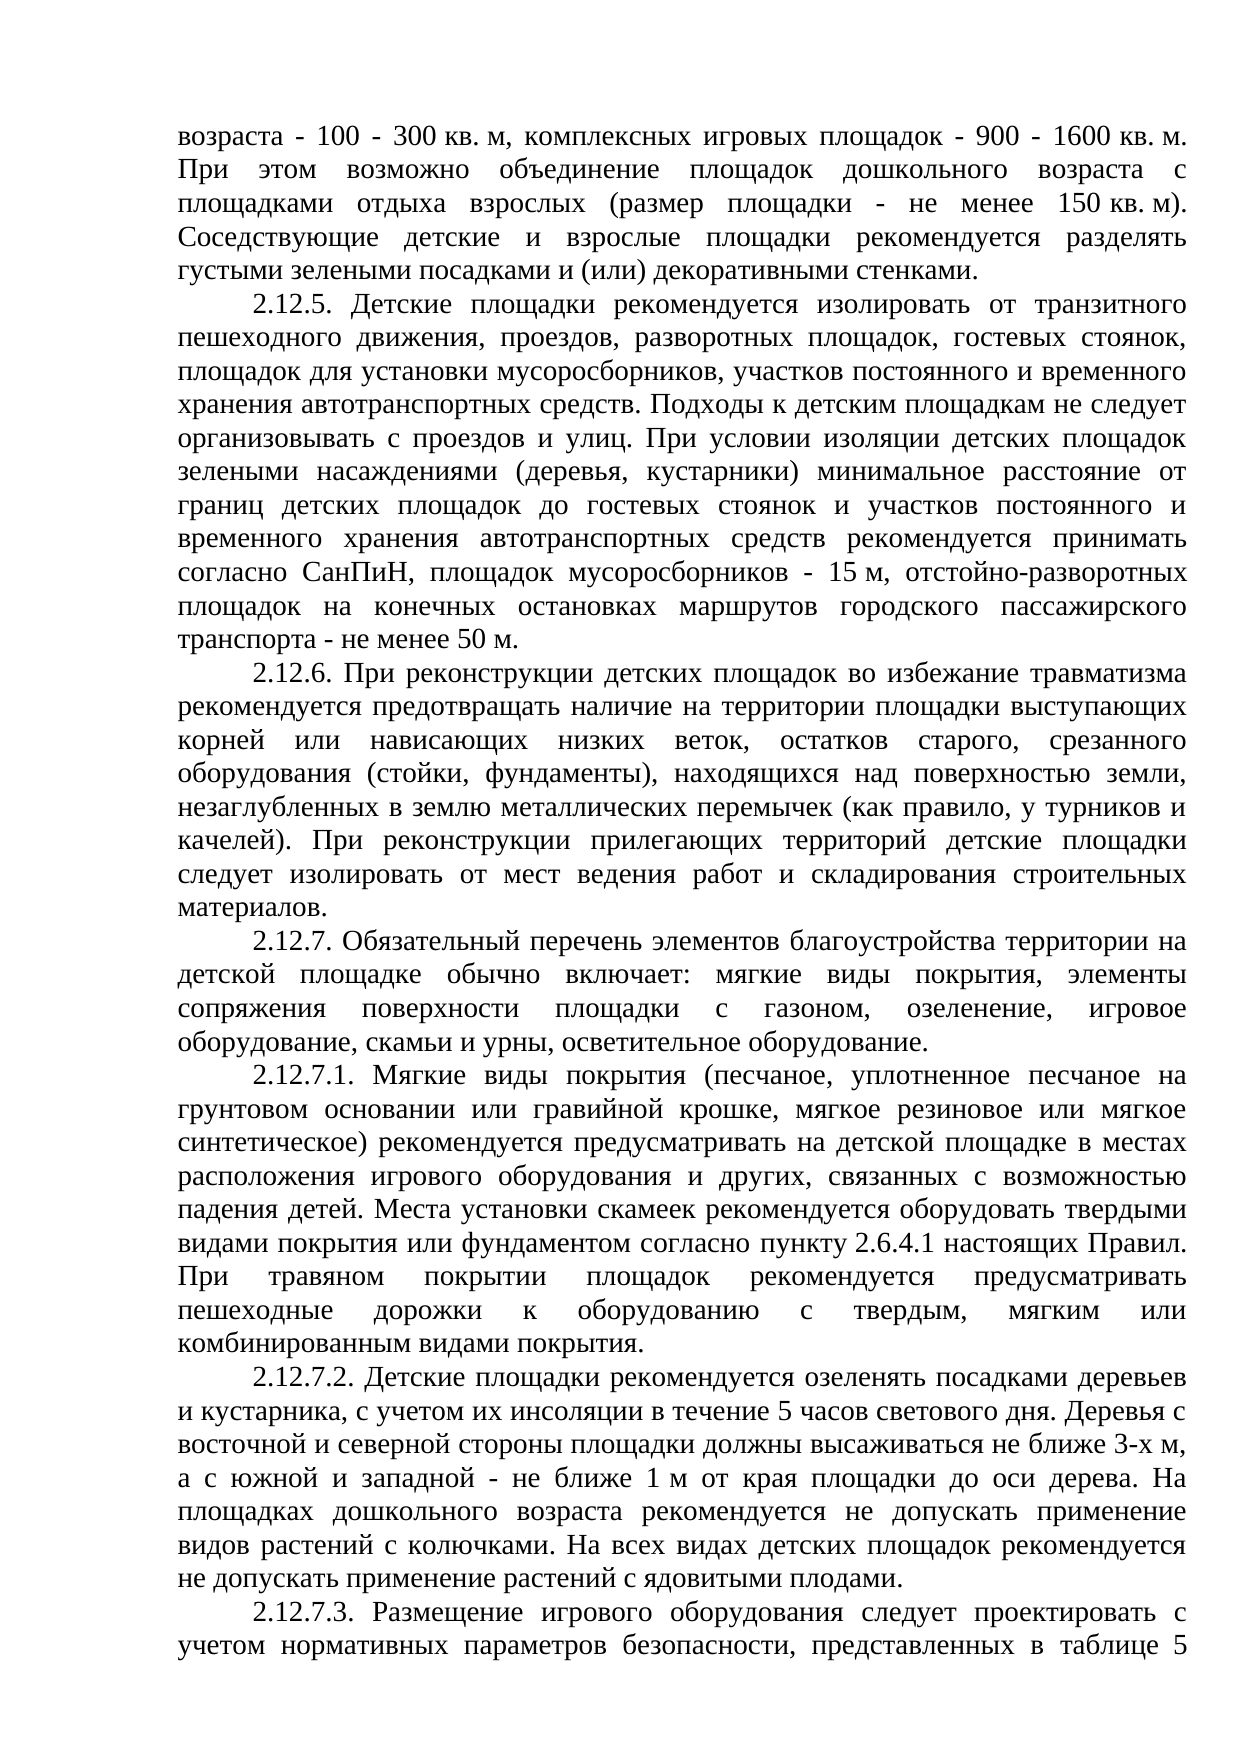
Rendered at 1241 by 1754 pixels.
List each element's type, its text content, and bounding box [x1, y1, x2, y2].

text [177, 1594, 1187, 1661]
text 2.12.6. При реконструкции детских площадок во избежание травматизма рекомендуется предотвращать наличие на территории площадки выступающих корней или нависающих низких веток, остатков старого, срезанного оборудования (стойки, фундаменты), находящихся над поверхностью земли, незаглубленных в землю металлических перемычек (как правило, у турников и качелей). При реконструкции прилегающих территорий детские площадки следует изолировать от мест ведения работ и складирования строительных материалов. [177, 655, 1187, 923]
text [177, 118, 1187, 286]
text 2.12.7. Обязательный перечень элементов благоустройства территории на детской площадке обычно включает: мягкие виды покрытия, элементы сопряжения поверхности площадки с газоном, озеленение, игровое оборудование, скамьи и урны, осветительное оборудование. [177, 923, 1187, 1057]
text 2.12.5. Детские площадки рекомендуется изолировать от транзитного пешеходного движения, проездов, разворотных площадок, гостевых стоянок, площадок для установки мусоросборников, участков постоянного и временного хранения автотранспортных средств. Подходы к детским площадкам не следует организовывать с проездов и улиц. При условии изоляции детских площадок зелеными насаждениями (деревья, кустарники) минимальное расстояние от границ детских площадок до гостевых стоянок и участков постоянного и временного хранения автотранспортных средств рекомендуется принимать согласно СанПиН, площадок мусоросборников - 15 м, отстойно-разворотных площадок на конечных остановках маршрутов городского пассажирского транспорта - не менее 50 м. [177, 286, 1187, 655]
text 2.12.7.1. Мягкие виды покрытия (песчаное, уплотненное песчаное на грунтовом основании или гравийной крошке, мягкое резиновое или мягкое синтетическое) рекомендуется предусматривать на детской площадке в местах расположения игрового оборудования и других, связанных с возможностью падения детей. Места установки скамеек рекомендуется оборудовать твердыми видами покрытия или фундаментом согласно пункту 2.6.4.1 настоящих Правил. При травяном покрытии площадок рекомендуется предусматривать пешеходные дорожки к оборудованию с твердым, мягким или комбинированным видами покрытия. [177, 1057, 1187, 1359]
text 2.12.7.2. Детские площадки рекомендуется озеленять посадками деревьев и кустарника, с учетом их инсоляции в течение 5 часов светового дня. Деревья с восточной и северной стороны площадки должны высаживаться не ближе 3-х м, а с южной и западной - не ближе 1 м от края площадки до оси дерева. На площадках дошкольного возраста рекомендуется не допускать применение видов растений с колючками. На всех видах детских площадок рекомендуется не допускать применение растений с ядовитыми плодами. [177, 1359, 1187, 1594]
